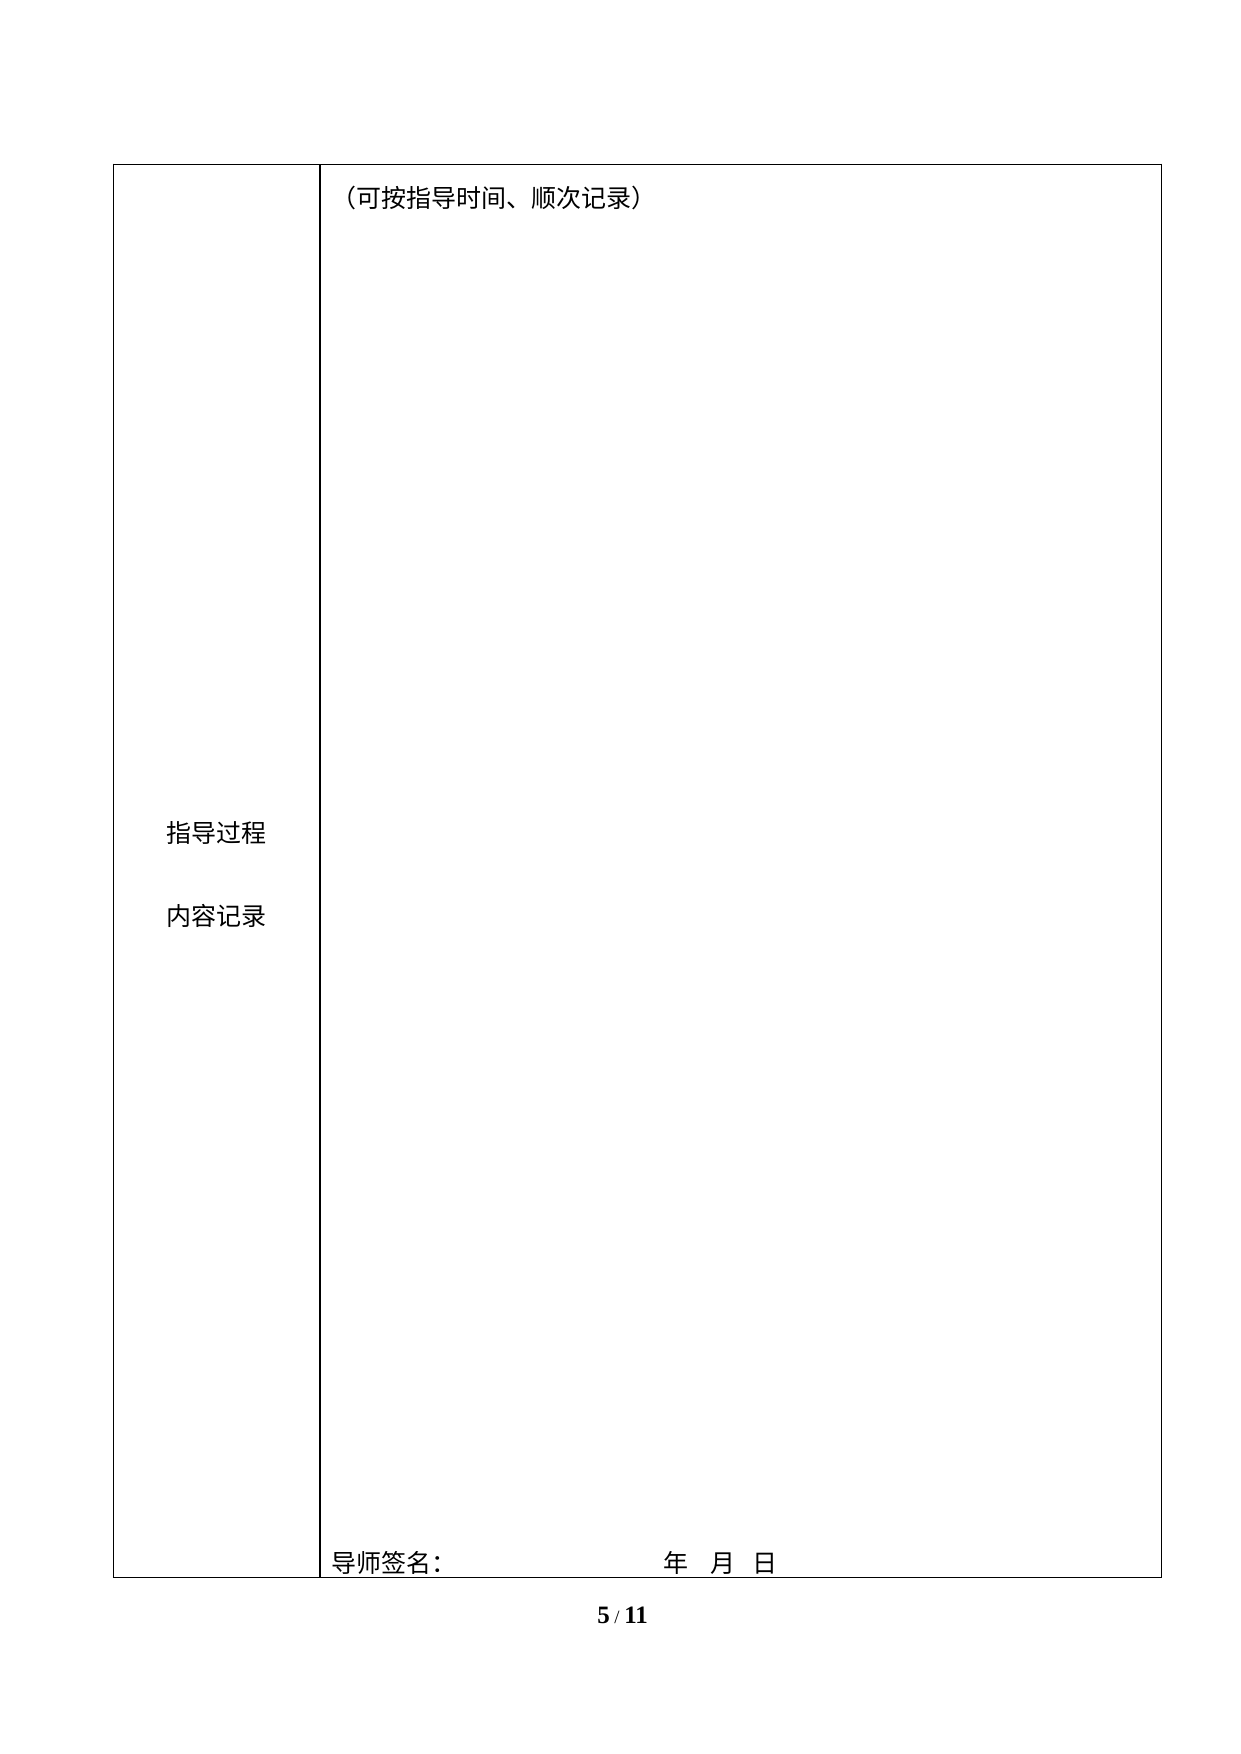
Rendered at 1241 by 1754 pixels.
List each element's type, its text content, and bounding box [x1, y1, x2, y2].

table_cell （可按指导时间、顺次记录） 导师签名： 年 月 日 [321, 165, 1161, 1577]
table_cell 指导过程 内容记录 [114, 165, 319, 1577]
